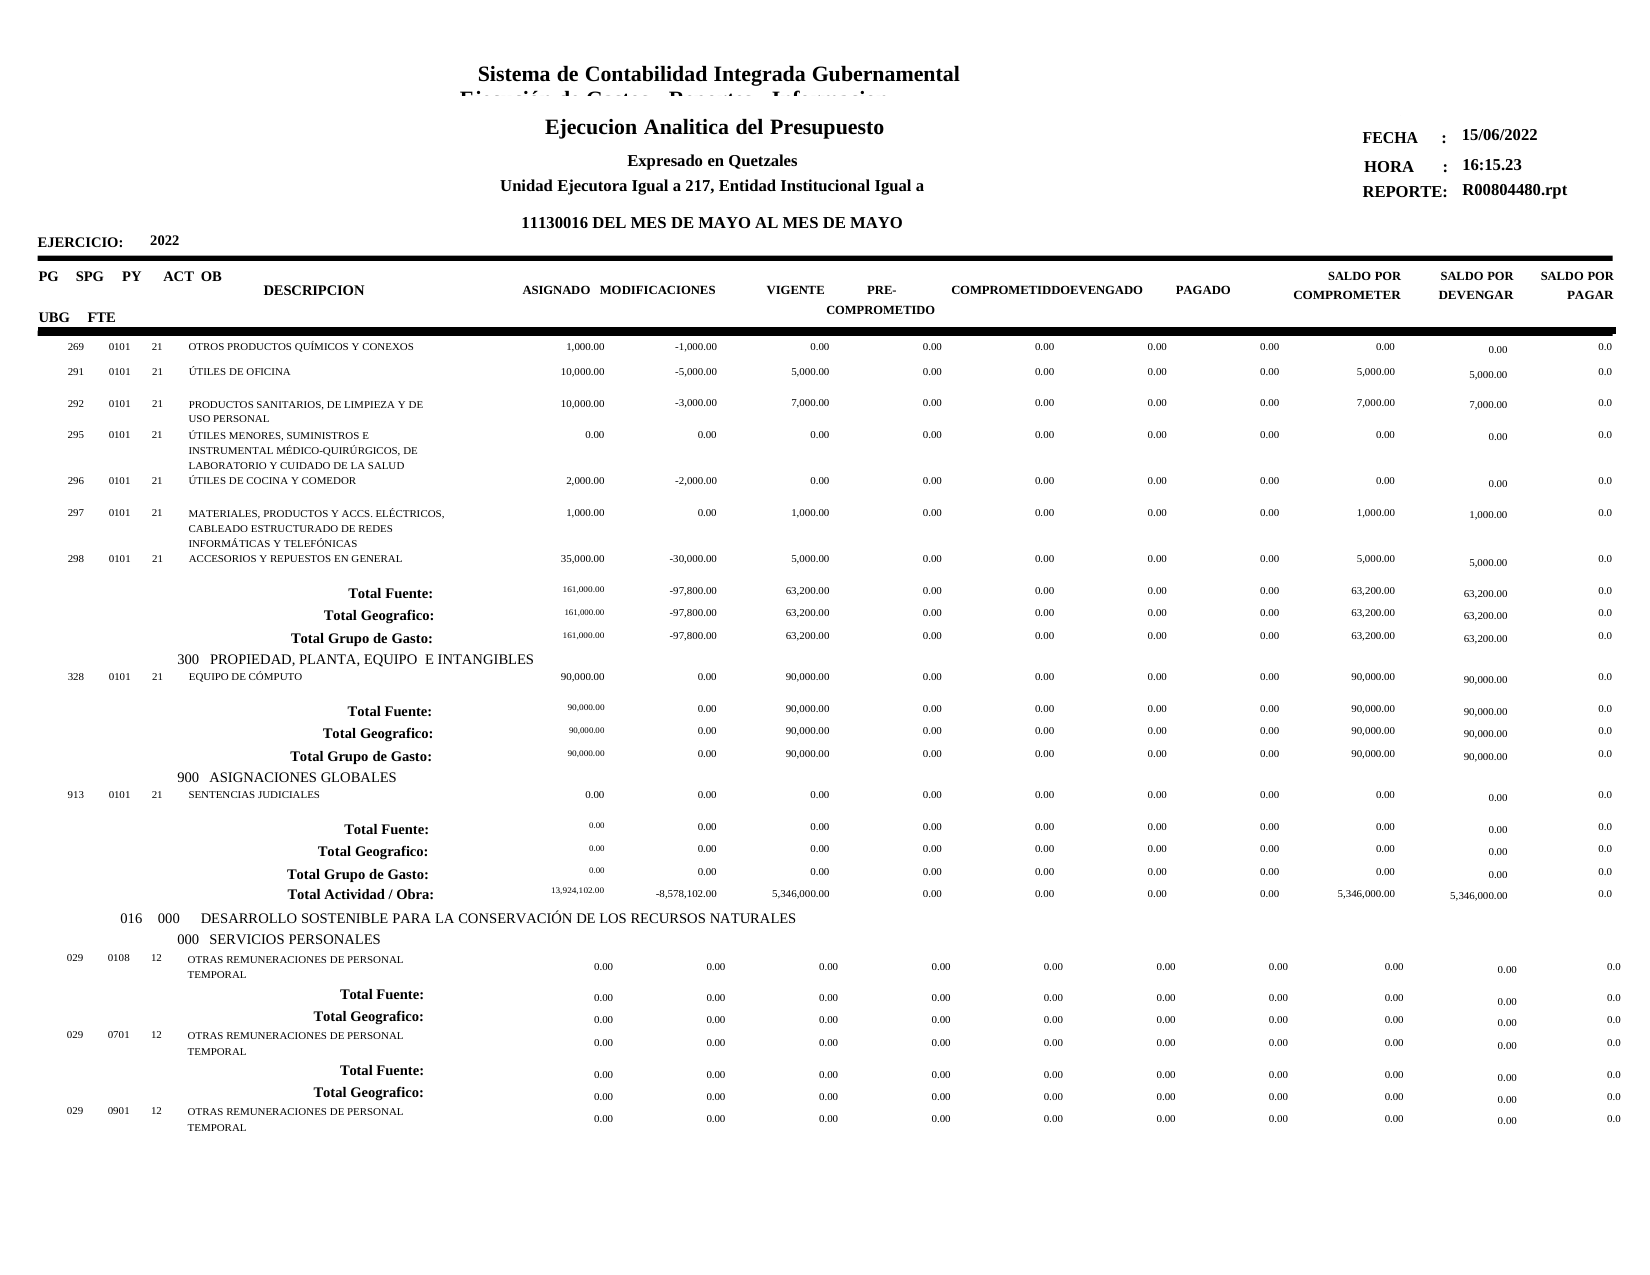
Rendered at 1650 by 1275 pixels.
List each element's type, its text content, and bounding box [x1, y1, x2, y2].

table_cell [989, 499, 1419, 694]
text 16:15.23 [1462, 155, 1627, 174]
text Total Geografico: [313, 1084, 425, 1101]
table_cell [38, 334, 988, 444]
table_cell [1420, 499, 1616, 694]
subtitle Ejecucion Analitica del Presupuesto [545, 114, 886, 139]
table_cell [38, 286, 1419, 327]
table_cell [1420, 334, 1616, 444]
text 029 0108 12 OTRAS REMUNERACIONES DE PERSONAL [67, 952, 1627, 965]
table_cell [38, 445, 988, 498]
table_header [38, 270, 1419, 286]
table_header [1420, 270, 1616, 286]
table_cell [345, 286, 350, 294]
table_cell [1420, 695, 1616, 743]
subtitle EJERCICIO: 2022 [37, 232, 1627, 251]
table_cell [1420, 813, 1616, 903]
subtitle Total Fuente: [313, 1062, 425, 1079]
text FECHA : 15/06/2022 [1362, 125, 1627, 147]
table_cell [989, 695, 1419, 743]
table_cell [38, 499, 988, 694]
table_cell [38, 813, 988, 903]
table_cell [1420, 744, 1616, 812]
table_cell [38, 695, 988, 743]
text Expresado en Quetzales [467, 151, 957, 170]
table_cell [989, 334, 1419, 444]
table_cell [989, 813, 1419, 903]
text Total Geografico: [313, 1008, 425, 1024]
subtitle Total Fuente: [313, 986, 425, 1002]
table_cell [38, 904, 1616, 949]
text R00804480.rpt [1462, 180, 1627, 199]
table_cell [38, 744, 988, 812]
text HORA : REPORTE: [1362, 157, 1448, 201]
text Unidad Ejecutora Igual a 217, Entidad Institucional Igual a 11130016 DEL MES DE MAYO AL MES DE MAYO [466, 176, 957, 232]
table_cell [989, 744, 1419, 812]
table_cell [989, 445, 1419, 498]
text 029 0701 12 OTRAS REMUNERACIONES DE PERSONAL [67, 1029, 1627, 1042]
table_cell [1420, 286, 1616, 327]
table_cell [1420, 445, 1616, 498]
